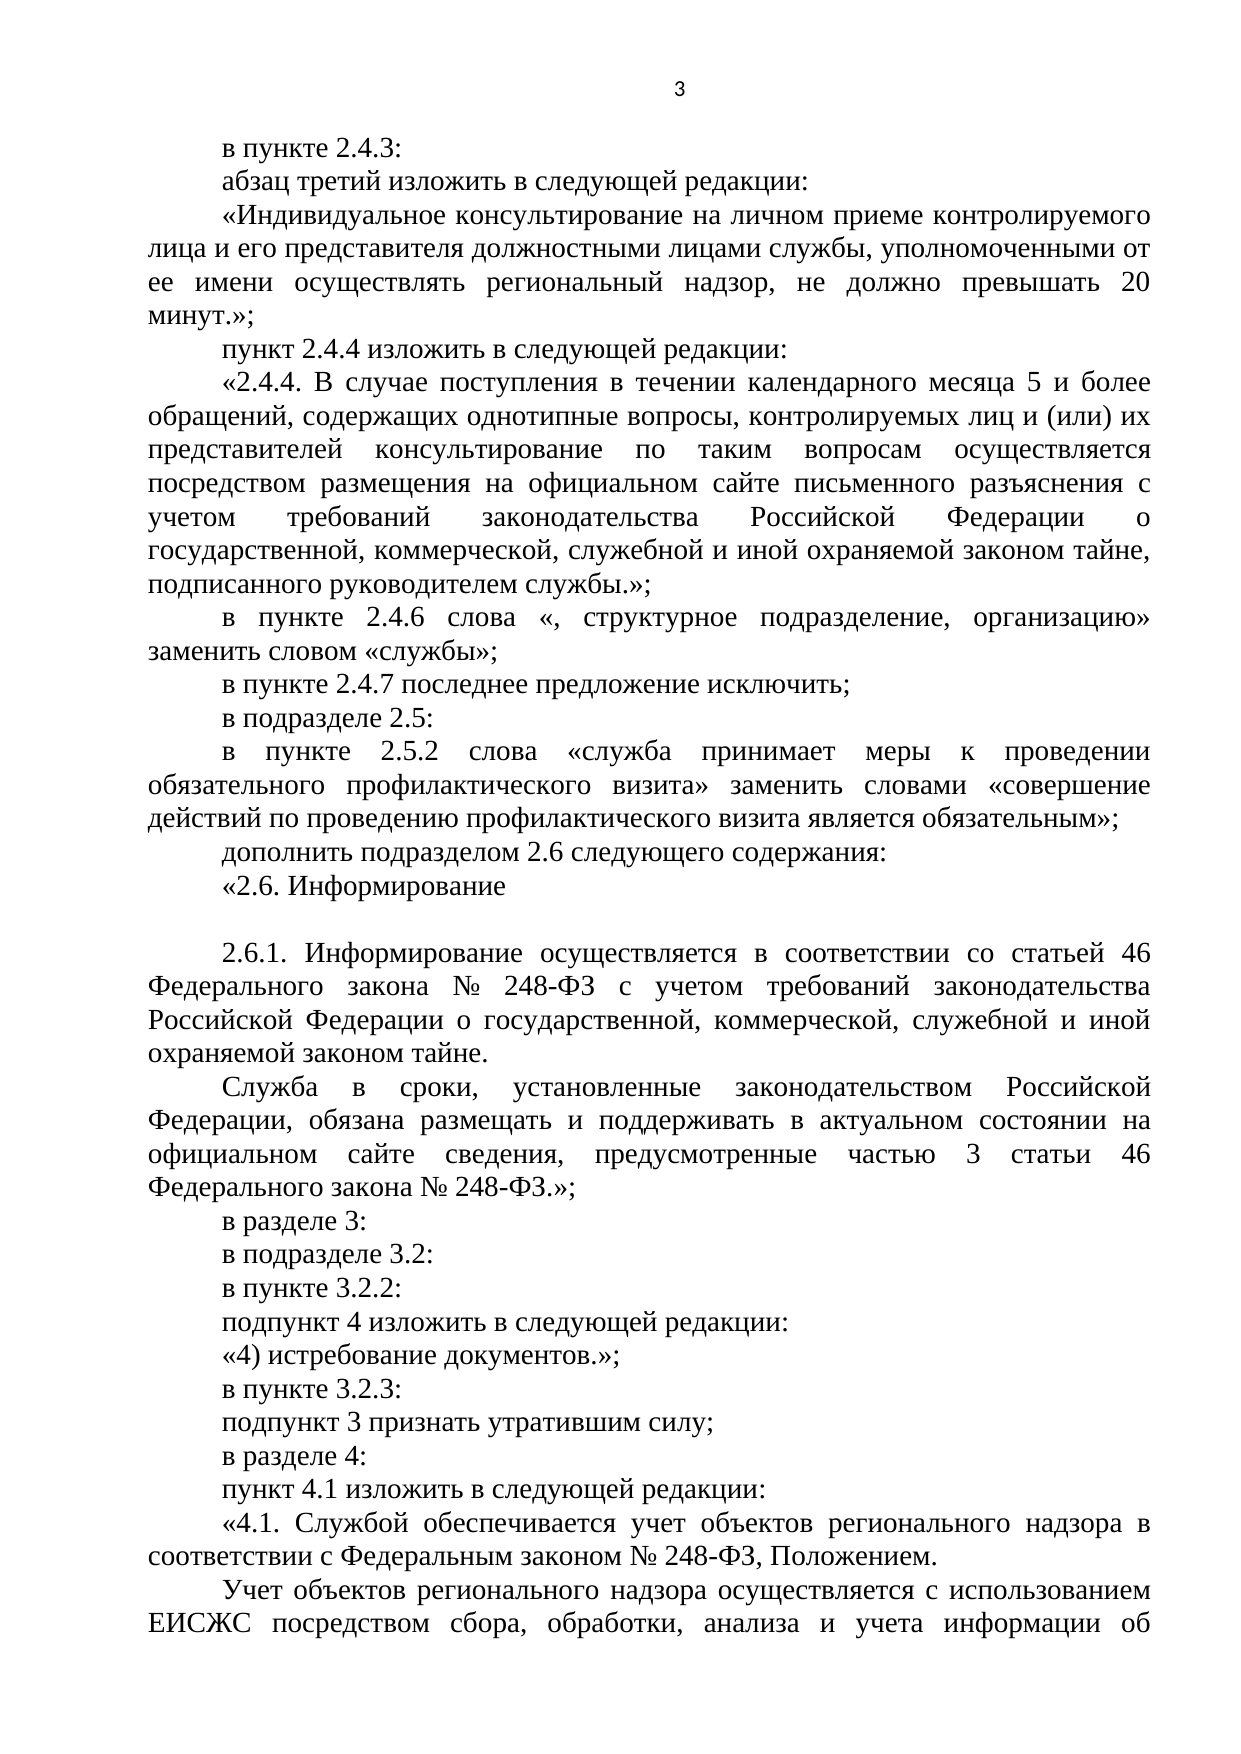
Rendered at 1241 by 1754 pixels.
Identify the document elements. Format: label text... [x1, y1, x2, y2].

text в разделе 4: [148, 1438, 1152, 1471]
text «Индивидуальное консультирование на личном приеме контролируемого лица и его представителя должностными лицами службы, уполномоченными от ее имени осуществлять региональный надзор, не должно превышать 20 минут.»; [148, 197, 1152, 331]
text в подразделе 2.5: [148, 700, 1152, 733]
text в пункте 2.5.2 слова «служба принимает меры к проведении обязательного профилактического визита» заменить словами «совершение действий по проведению профилактического визита является обязательным»; [148, 733, 1152, 834]
text в пункте 2.4.6 слова «, структурное подразделение, организацию» заменить словом «службы»; [148, 599, 1152, 666]
text подпункт 4 изложить в следующей редакции: [148, 1304, 1152, 1337]
text «2.4.4. В случае поступления в течении календарного месяца 5 и более обращений, содержащих однотипные вопросы, контролируемых лиц и (или) их представителей консультирование по таким вопросам осуществляется посредством размещения на официальном сайте письменного разъяснения с учетом требований законодательства Российской Федерации о государственной, коммерческой, служебной и иной охраняемой законом тайне, подписанного руководителем службы.»; [148, 364, 1152, 599]
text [148, 1572, 1152, 1639]
text дополнить подразделом 2.6 следующего содержания: [148, 834, 1152, 868]
text в пункте 2.4.3: [148, 130, 1152, 163]
text Служба в сроки, установленные законодательством Российской Федерации, обязана размещать и поддерживать в актуальном состоянии на официальном сайте сведения, предусмотренные частью 3 статьи 46 Федерального закона № 248-ФЗ.»; [148, 1069, 1152, 1203]
text подпункт 3 признать утратившим силу; [148, 1404, 1152, 1438]
text «4) истребование документов.»; [148, 1337, 1152, 1371]
text «4.1. Службой обеспечивается учет объектов регионального надзора в соответствии с Федеральным законом № 248-ФЗ, Положением. [148, 1505, 1152, 1572]
text пункт 2.4.4 изложить в следующей редакции: [148, 331, 1152, 364]
text 2.6.1. Информирование осуществляется в соответствии со статьей 46 Федерального закона № 248-ФЗ с учетом требований законодательства Российской Федерации о государственной, коммерческой, служебной и иной охраняемой законом тайне. [148, 935, 1152, 1069]
text пункт 4.1 изложить в следующей редакции: [148, 1471, 1152, 1505]
text в пункте 2.4.7 последнее предложение исключить; [148, 666, 1152, 700]
text абзац третий изложить в следующей редакции: [148, 163, 1152, 197]
text в пункте 3.2.2: [148, 1270, 1152, 1304]
text в подразделе 3.2: [148, 1237, 1152, 1270]
text в пункте 3.2.3: [148, 1371, 1152, 1404]
text «2.6. Информирование [148, 868, 1152, 901]
text в разделе 3: [148, 1203, 1152, 1237]
